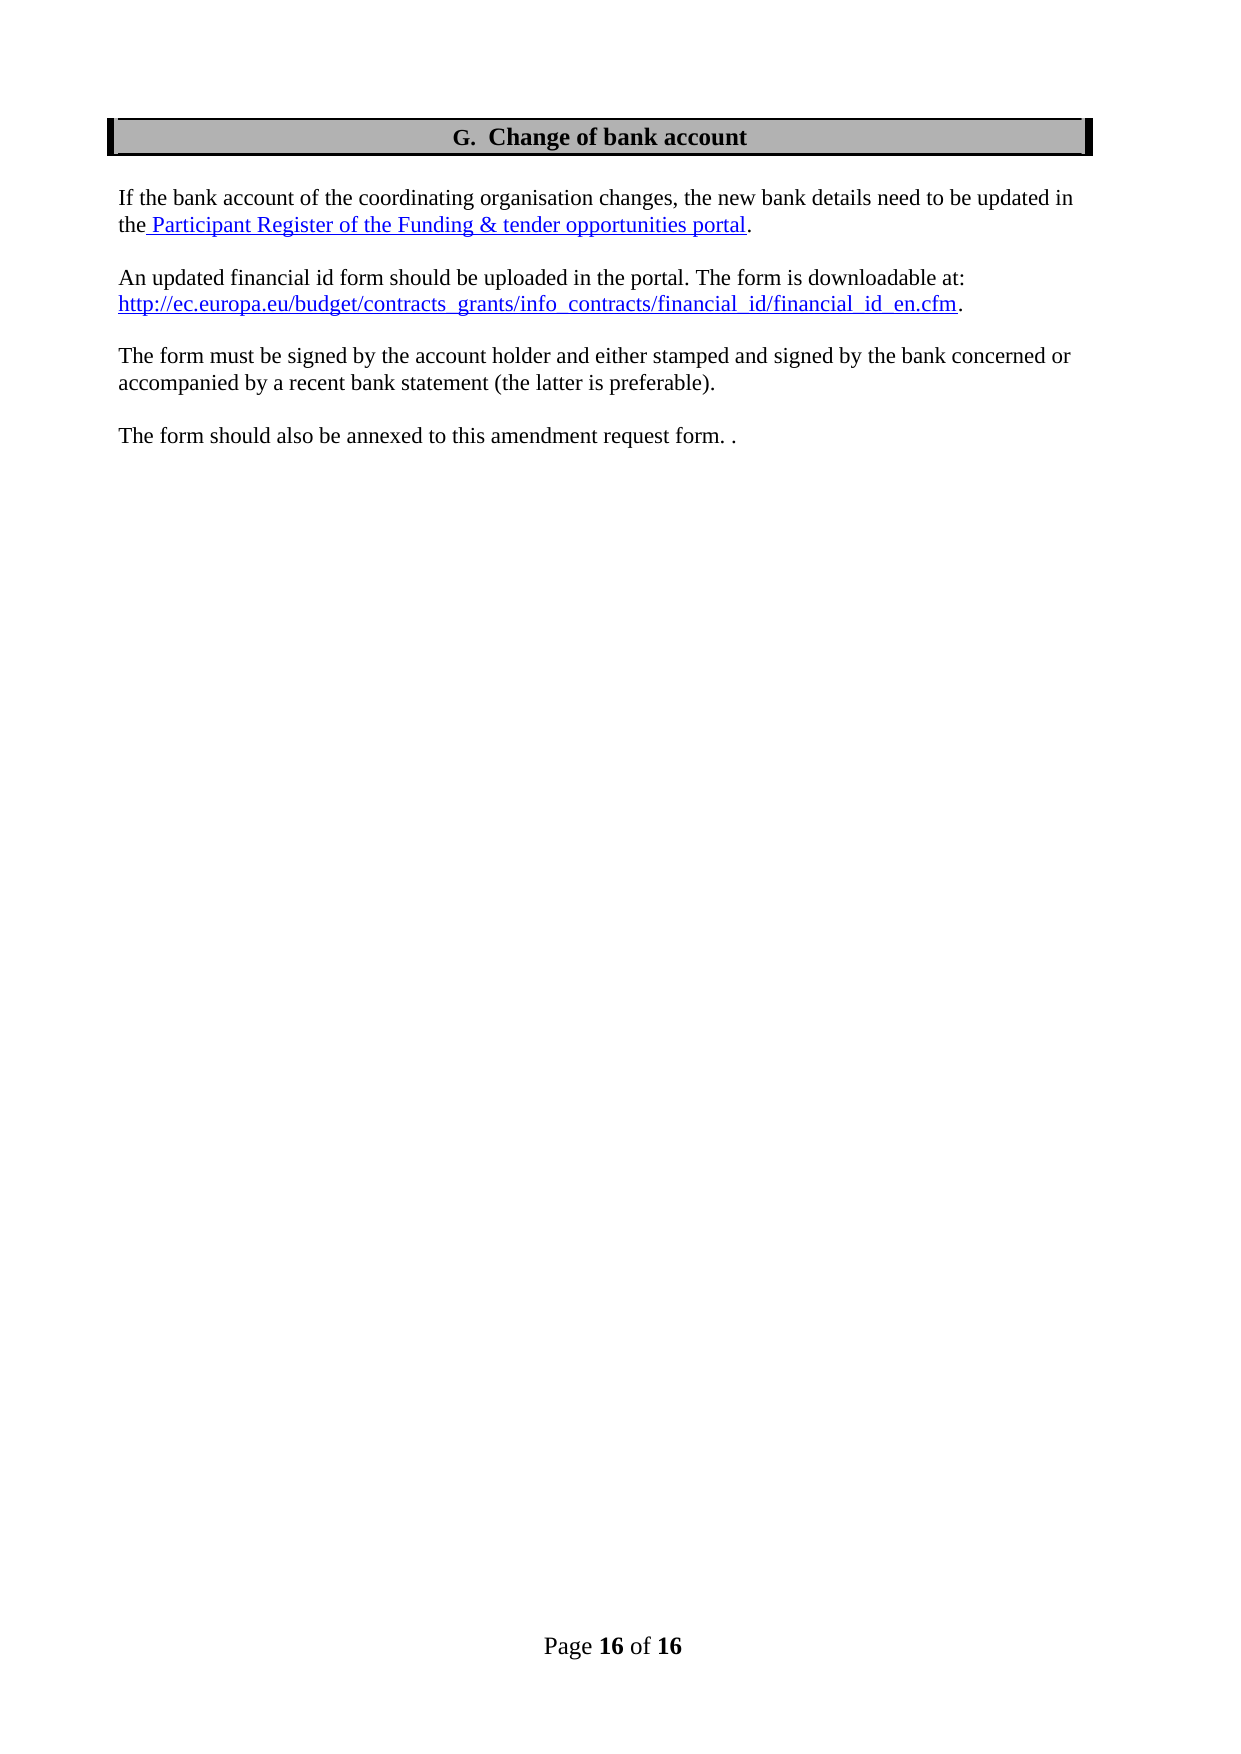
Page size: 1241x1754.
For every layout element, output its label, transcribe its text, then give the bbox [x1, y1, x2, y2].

text The form should also be annexed to this amendment request form. . [118, 422, 1107, 448]
text The form must be signed by the account holder and either stamped and signed by the bank concerned or accompanied by a recent bank statement (the latter is preferable). [118, 343, 1107, 395]
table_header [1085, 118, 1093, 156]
text If the bank account of the coordinating organisation changes, the new bank details need to be updated in the Participant Register of the Funding & tender opportunities portal. [118, 184, 1107, 237]
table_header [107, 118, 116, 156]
text An updated financial id form should be uploaded in the portal. The form is downloadable at: http://ec.europa.eu/budget/contracts_grants/info_contracts/financial_id/financial_id_en.cfm. [118, 263, 1107, 316]
